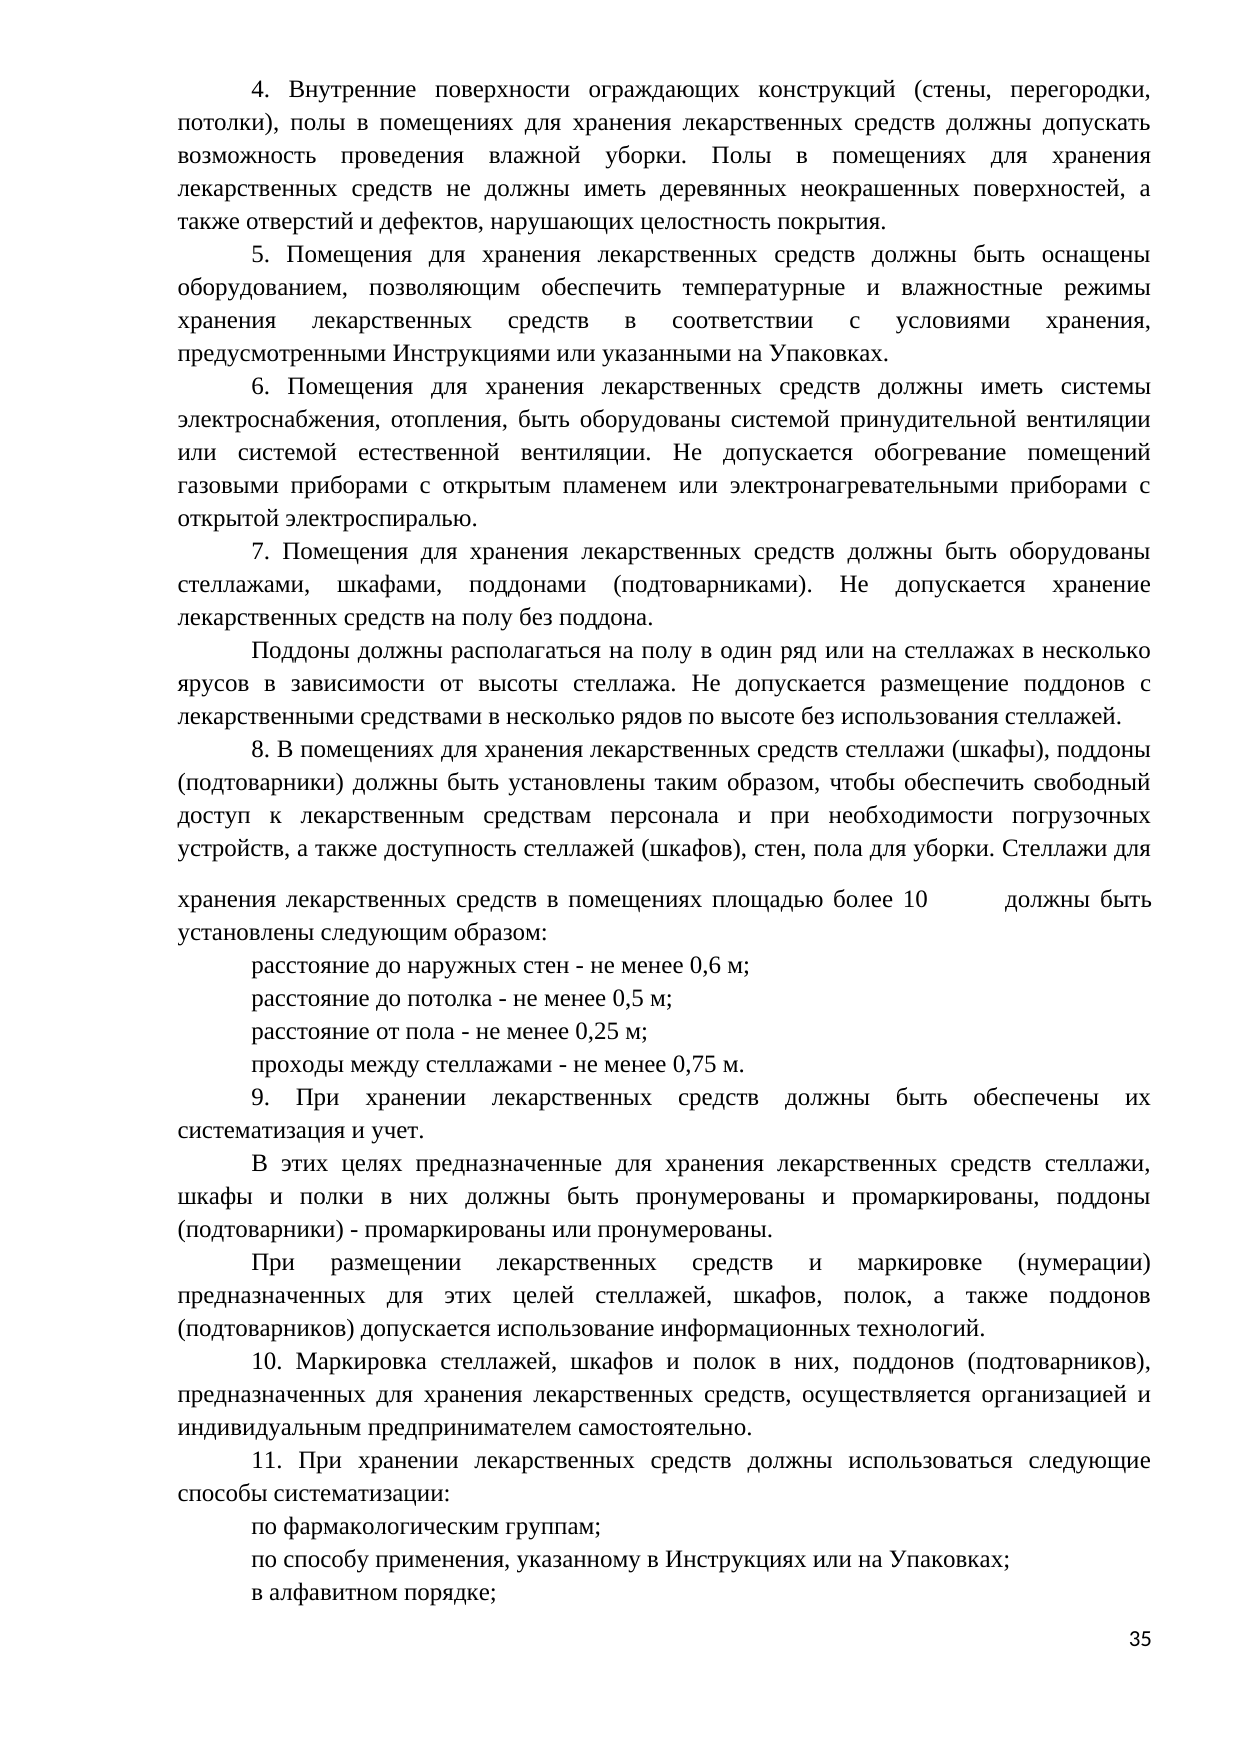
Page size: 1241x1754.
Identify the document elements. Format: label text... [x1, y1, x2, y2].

text 11. При хранении лекарственных средств должны использоваться следующие способы систематизации: [177, 1445, 1152, 1507]
text 8. В помещениях для хранения лекарственных средств стеллажи (шкафы), поддоны (подтоварники) должны быть установлены таким образом, чтобы обеспечить свободный доступ к лекарственным средствам персонала и при необходимости погрузочных устройств, а также доступность стеллажей (шкафов), стен, пола для уборки. Стеллажи для хранения лекарственных средств в помещениях площадью более 10 должны быть установлены следующим образом: [177, 734, 1152, 946]
text расстояние до потолка - не менее 0,5 м; [177, 983, 1152, 1012]
text по фармакологическим группам; [177, 1511, 1152, 1540]
text по способу применения, указанному в Инструкциях или на Упаковках; [177, 1544, 1152, 1573]
text проходы между стеллажами - не менее 0,75 м. [177, 1049, 1152, 1078]
text 9. При хранении лекарственных средств должны быть обеспечены их систематизация и учет. [177, 1082, 1152, 1144]
text 7. Помещения для хранения лекарственных средств должны быть оборудованы стеллажами, шкафами, поддонами (подтоварниками). Не допускается хранение лекарственных средств на полу без поддона. [177, 536, 1152, 631]
text в алфавитном порядке; [177, 1577, 1152, 1606]
text При размещении лекарственных средств и маркировке (нумерации) предназначенных для этих целей стеллажей, шкафов, полок, а также поддонов (подтоварников) допускается использование информационных технологий. [177, 1247, 1152, 1342]
text 10. Маркировка стеллажей, шкафов и полок в них, поддонов (подтоварников), предназначенных для хранения лекарственных средств, осуществляется организацией и индивидуальным предпринимателем самостоятельно. [177, 1346, 1152, 1441]
text Поддоны должны располагаться на полу в один ряд или на стеллажах в несколько ярусов в зависимости от высоты стеллажа. Не допускается размещение поддонов с лекарственными средствами в несколько рядов по высоте без использования стеллажей. [177, 635, 1152, 730]
text В этих целях предназначенные для хранения лекарственных средств стеллажи, шкафы и полки в них должны быть пронумерованы и промаркированы, поддоны (подтоварники) - промаркированы или пронумерованы. [177, 1148, 1152, 1243]
text расстояние от пола - не менее 0,25 м; [177, 1016, 1152, 1044]
text 6. Помещения для хранения лекарственных средств должны иметь системы электроснабжения, отопления, быть оборудованы системой принудительной вентиляции или системой естественной вентиляции. Не допускается обогревание помещений газовыми приборами с открытым пламенем или электронагревательными приборами с открытой электроспиралью. [177, 371, 1152, 532]
text 5. Помещения для хранения лекарственных средств должны быть оснащены оборудованием, позволяющим обеспечить температурные и влажностные режимы хранения лекарственных средств в соответствии с условиями хранения, предусмотренными Инструкциями или указанными на Упаковках. [177, 239, 1152, 367]
text 4. Внутренние поверхности ограждающих конструкций (стены, перегородки, потолки), полы в помещениях для хранения лекарственных средств должны допускать возможность проведения влажной уборки. Полы в помещениях для хранения лекарственных средств не должны иметь деревянных неокрашенных поверхностей, а также отверстий и дефектов, нарушающих целостность покрытия. [177, 74, 1152, 235]
text расстояние до наружных стен - не менее 0,6 м; [177, 950, 1152, 978]
